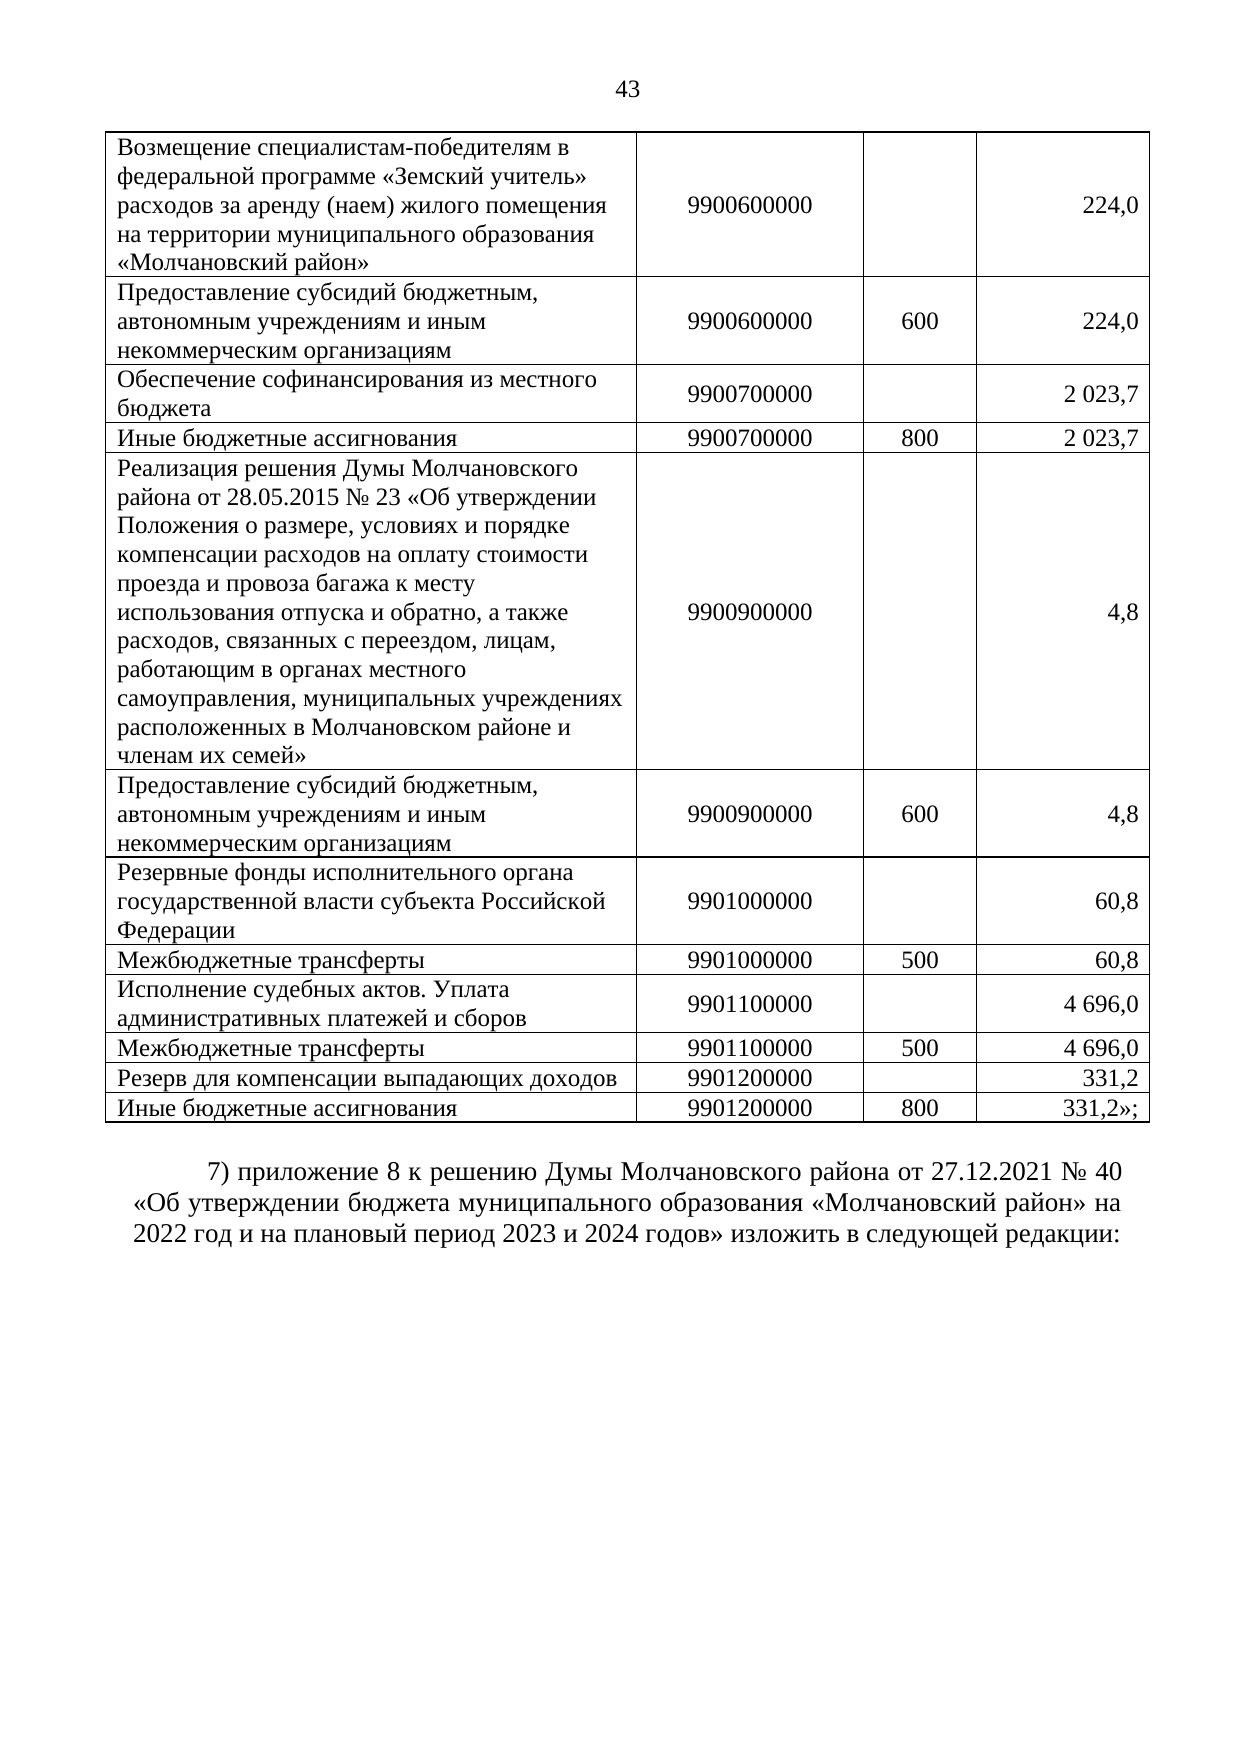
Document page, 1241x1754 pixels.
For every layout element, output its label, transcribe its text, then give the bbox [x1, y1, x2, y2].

table_cell 9901200000 [637, 1063, 863, 1092]
table_cell Возмещение специалистам-победителям в федеральной программе «Земский учитель» расходов за аренду (наем) жилого помещения на территории муниципального образования «Молчановский район» [106, 133, 636, 276]
table_cell 60,8 [977, 945, 1149, 973]
table_cell 600 [864, 770, 976, 856]
table_cell 9900900000 [637, 770, 863, 856]
table_cell Реализация решения Думы Молчановского района от 28.05.2015 № 23 «Об утверждении Положения о размере, условиях и порядке компенсации расходов на оплату стоимости проезда и провоза багажа к месту использования отпуска и обратно, а также расходов, связанных с переездом, лицам, работающим в органах местного самоуправления, муниципальных учреждениях расположенных в Молчановском районе и членам их семей» [106, 453, 636, 769]
table_cell 9901200000 [637, 1093, 863, 1121]
table_cell Межбюджетные трансферты [106, 1033, 636, 1062]
table_cell 4,8 [977, 770, 1149, 856]
table_cell 500 [864, 1033, 976, 1062]
table_cell 500 [864, 945, 976, 973]
table_cell Обеспечение софинансирования из местного бюджета [106, 365, 636, 422]
table_cell 800 [864, 423, 976, 452]
table_cell 331,2 [977, 1063, 1149, 1092]
table_cell Межбюджетные трансферты [106, 945, 636, 973]
table_cell 331,2»; [977, 1093, 1149, 1121]
table_cell 4 696,0 [977, 1033, 1149, 1062]
table_cell 4,8 [977, 453, 1149, 769]
table_cell 9900600000 [637, 277, 863, 363]
table_cell 9901000000 [637, 858, 863, 944]
table_cell 224,0 [977, 133, 1149, 276]
table_cell [864, 453, 976, 769]
table_cell Предоставление субсидий бюджетным, автономным учреждениям и иным некоммерческим организациям [106, 277, 636, 363]
table_cell 4 696,0 [977, 975, 1149, 1032]
table_cell 9901100000 [637, 975, 863, 1032]
table_cell 9900900000 [637, 453, 863, 769]
table_cell 9900700000 [637, 423, 863, 452]
table_cell Иные бюджетные ассигнования [106, 1093, 636, 1121]
table_cell [864, 133, 976, 276]
table_cell [864, 365, 976, 422]
table_cell [864, 975, 976, 1032]
table_cell Резервные фонды исполнительного органа государственной власти субъекта Российской Федерации [106, 858, 636, 944]
table_cell 9901100000 [637, 1033, 863, 1062]
table_cell 224,0 [977, 277, 1149, 363]
table_cell 2 023,7 [977, 423, 1149, 452]
table_cell 60,8 [977, 858, 1149, 944]
table_cell Иные бюджетные ассигнования [106, 423, 636, 452]
table_cell [864, 1063, 976, 1092]
table_cell Исполнение судебных актов. Уплата административных платежей и сборов [106, 975, 636, 1032]
table_cell [864, 858, 976, 944]
table_cell 9900600000 [637, 133, 863, 276]
table_cell Резерв для компенсации выпадающих доходов [106, 1063, 636, 1092]
table_cell 2 023,7 [977, 365, 1149, 422]
table_cell 9901000000 [637, 945, 863, 973]
subtitle 7) приложение 8 к решению Думы Молчановского района от 27.12.2021 № 40 «Об утверждении бюджета муниципального образования «Молчановский район» на 2022 год и на плановый период 2023 и 2024 годов» изложить в следующей редакции: [133, 1155, 1122, 1249]
table_cell 800 [864, 1093, 976, 1121]
table_cell 600 [864, 277, 976, 363]
table_cell Предоставление субсидий бюджетным, автономным учреждениям и иным некоммерческим организациям [106, 770, 636, 856]
table_cell 9900700000 [637, 365, 863, 422]
